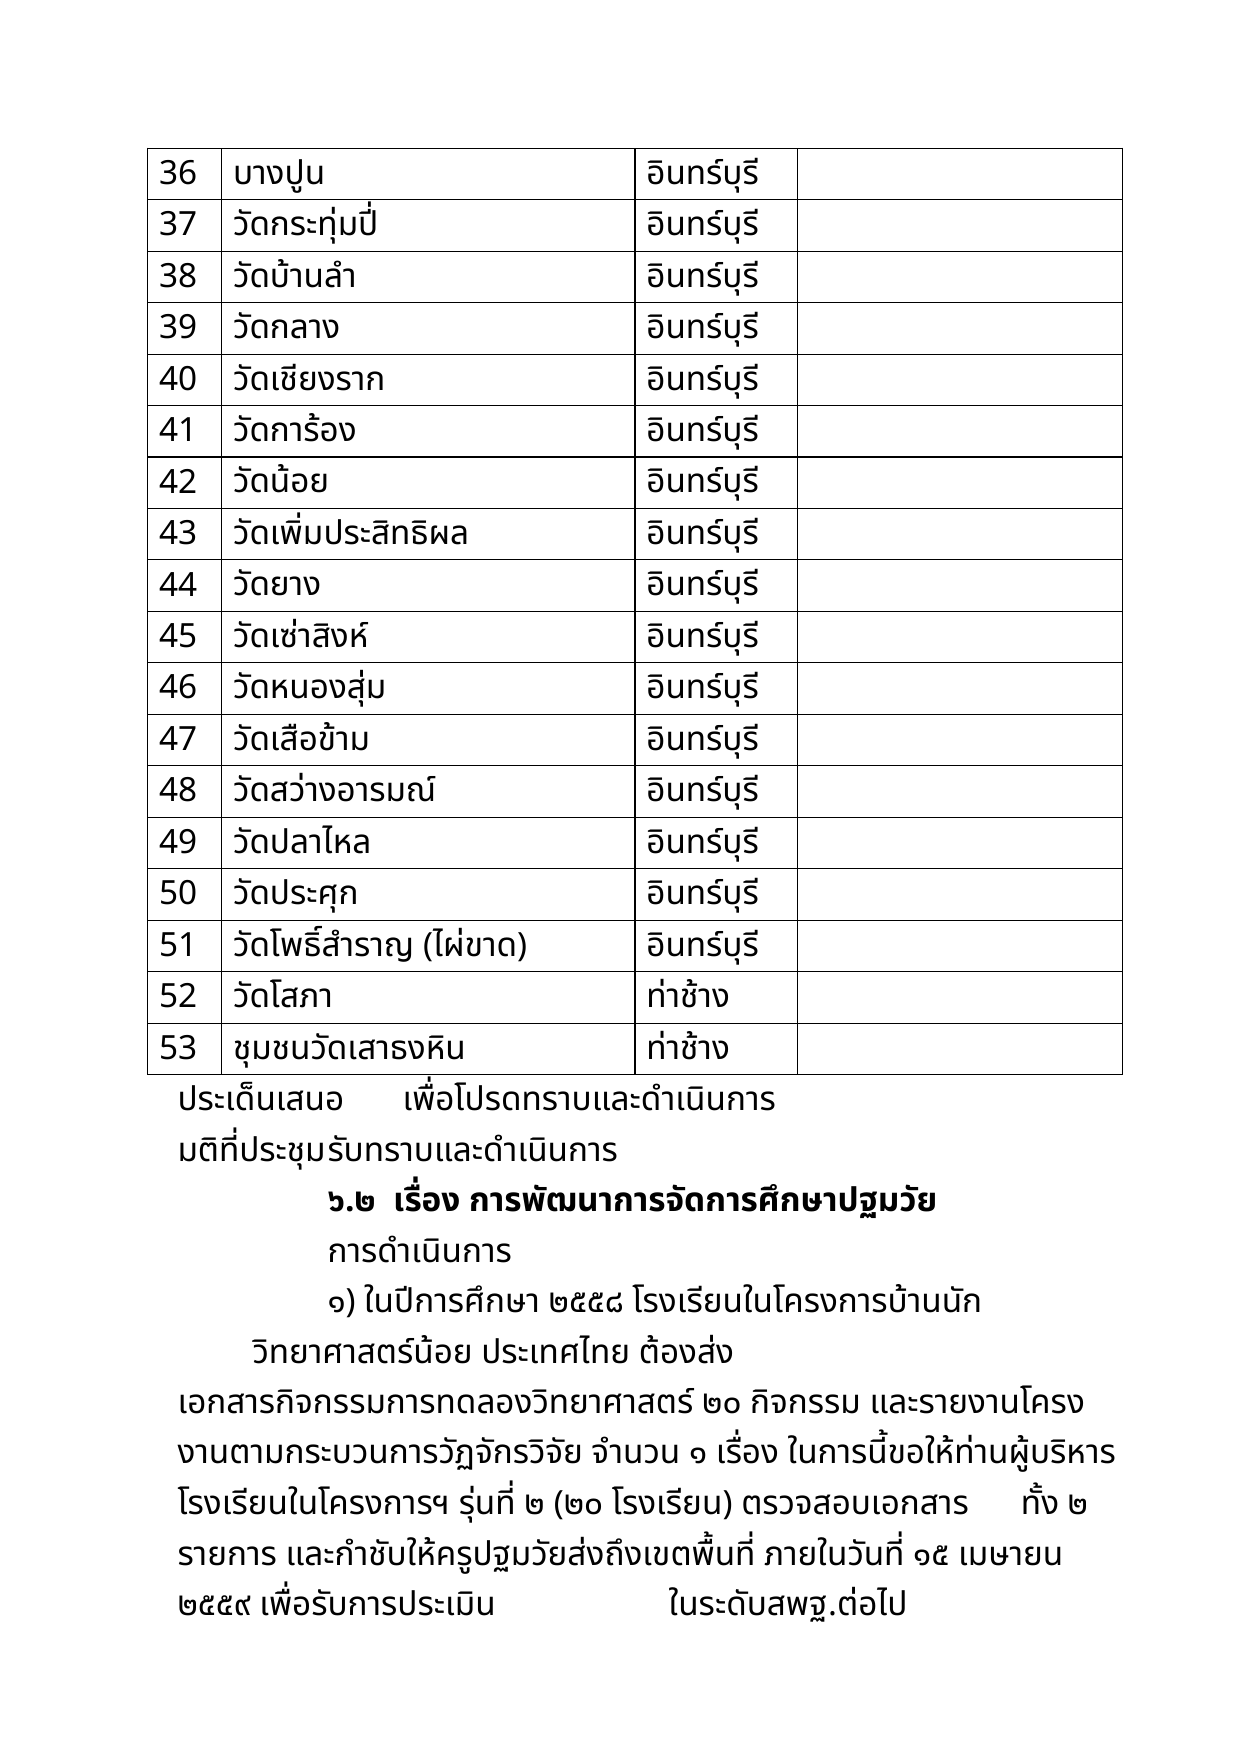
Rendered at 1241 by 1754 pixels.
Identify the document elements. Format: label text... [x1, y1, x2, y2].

table_cell [798, 200, 1122, 251]
table_cell [798, 560, 1122, 611]
table_cell อินทร์บุรี [636, 149, 797, 199]
table_cell [798, 355, 1122, 405]
table_cell อินทร์บุรี [636, 252, 797, 302]
table_cell 52 [148, 972, 221, 1023]
table_cell [798, 869, 1122, 919]
table_cell อินทร์บุรี [636, 663, 797, 714]
table_cell บางปูน [222, 149, 634, 199]
table_cell อินทร์บุรี [636, 818, 797, 868]
table_cell วัดประศุก [222, 869, 634, 919]
table_cell อินทร์บุรี [636, 458, 797, 508]
table_cell [798, 663, 1122, 714]
table_cell อินทร์บุรี [636, 406, 797, 456]
table_cell [798, 149, 1122, 199]
table_cell อินทร์บุรี [636, 766, 797, 817]
table_cell 41 [148, 406, 221, 456]
table_cell [798, 303, 1122, 353]
text เอกสารกิจกรรมการทดลองวิทยาศาสตร์ ๒๐ กิจกรรม และรายงานโครงงานตามกระบวนการวัฏจักรวิจัย จำนวน ๑ เรื่อง ในการนี้ขอให้ท่านผู้บริหารโรงเรียนในโครงการฯ รุ่นที่ ๒ (๒๐ โรงเรียน) ตรวจสอบเอกสาร ทั้ง ๒ รายการ และกำชับให้ครูปฐมวัยส่งถึงเขตพื้นที่ ภายในวันที่ ๑๕ เมษายน ๒๕๕๙ เพื่อรับการประเมิน ในระดับสพฐ.ต่อไป [177, 1378, 1122, 1631]
table_cell 37 [148, 200, 221, 251]
table_cell [798, 509, 1122, 559]
table_cell 39 [148, 303, 221, 353]
table_cell อินทร์บุรี [636, 921, 797, 971]
table_cell [798, 1024, 1122, 1074]
table_cell 42 [148, 458, 221, 508]
table_cell 38 [148, 252, 221, 302]
table_cell 48 [148, 766, 221, 817]
table_cell [798, 818, 1122, 868]
table_cell วัดเชียงราก [222, 355, 634, 405]
table_cell 53 [148, 1024, 221, 1074]
table_cell 47 [148, 715, 221, 765]
table_cell 36 [148, 149, 221, 199]
table_cell ชุมชนวัดเสาธงหิน [222, 1024, 634, 1074]
table_cell 49 [148, 818, 221, 868]
table_cell อินทร์บุรี [636, 509, 797, 559]
table_cell ท่าช้าง [636, 972, 797, 1023]
table_cell 44 [148, 560, 221, 611]
table_cell วัดปลาไหล [222, 818, 634, 868]
table_cell วัดบ้านลำ [222, 252, 634, 302]
table_cell วัดยาง [222, 560, 634, 611]
table_cell [798, 458, 1122, 508]
table_cell อินทร์บุรี [636, 303, 797, 353]
table_cell วัดโสภา [222, 972, 634, 1023]
table_cell 46 [148, 663, 221, 714]
table_cell 45 [148, 612, 221, 662]
text ๑) ในปีการศึกษา ๒๕๕๘ โรงเรียนในโครงการบ้านนักวิทยาศาสตร์น้อย ประเทศไทย ต้องส่ง [252, 1277, 1122, 1378]
table_cell [798, 715, 1122, 765]
table_cell ท่าช้าง [636, 1024, 797, 1074]
table_cell [798, 612, 1122, 662]
table_cell วัดน้อย [222, 458, 634, 508]
table_cell [798, 766, 1122, 817]
text การดำเนินการ [252, 1227, 1122, 1277]
table_cell อินทร์บุรี [636, 612, 797, 662]
text มติที่ประชุม รับทราบและดำเนินการ [177, 1126, 1122, 1176]
table_cell [798, 252, 1122, 302]
table_cell อินทร์บุรี [636, 715, 797, 765]
table_cell [798, 921, 1122, 971]
table_cell [798, 972, 1122, 1023]
table_cell วัดเสือข้าม [222, 715, 634, 765]
table_cell วัดเซ่าสิงห์ [222, 612, 634, 662]
table_cell อินทร์บุรี [636, 560, 797, 611]
table_cell 50 [148, 869, 221, 919]
table_cell อินทร์บุรี [636, 355, 797, 405]
table_cell อินทร์บุรี [636, 869, 797, 919]
table_cell วัดสว่างอารมณ์ [222, 766, 634, 817]
table_cell วัดโพธิ์สำราญ (ไผ่ขาด) [222, 921, 634, 971]
table_cell วัดกลาง [222, 303, 634, 353]
table_cell 40 [148, 355, 221, 405]
table_cell วัดกระทุ่มปี่ [222, 200, 634, 251]
table_cell 43 [148, 509, 221, 559]
text ๖.๒ เรื่อง การพัฒนาการจัดการศึกษาปฐมวัย [252, 1176, 1122, 1227]
table_cell วัดหนองสุ่ม [222, 663, 634, 714]
table_cell [798, 406, 1122, 456]
table_cell วัดการ้อง [222, 406, 634, 456]
text ประเด็นเสนอ เพื่อโปรดทราบและดำเนินการ [177, 1075, 1122, 1126]
table_cell 51 [148, 921, 221, 971]
table_cell อินทร์บุรี [636, 200, 797, 251]
table_cell วัดเพิ่มประสิทธิผล [222, 509, 634, 559]
